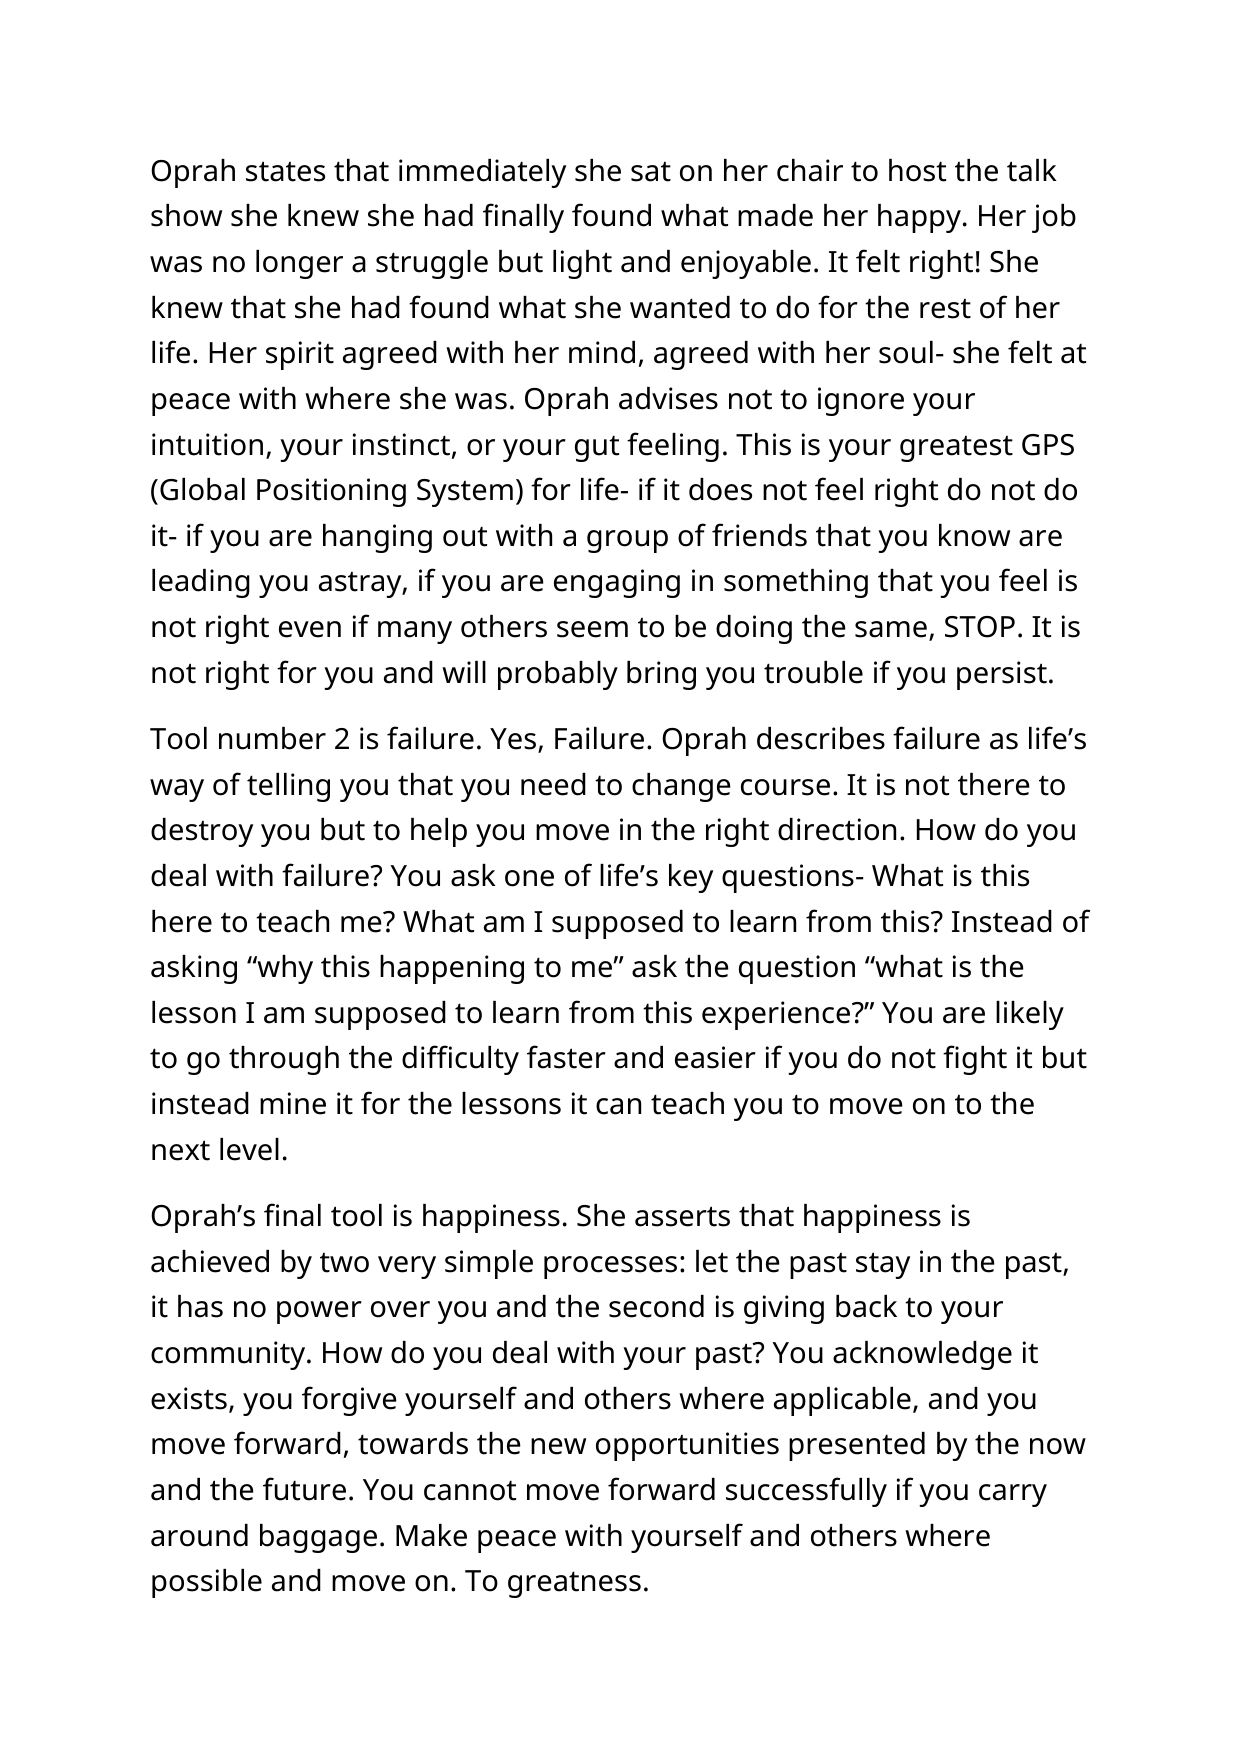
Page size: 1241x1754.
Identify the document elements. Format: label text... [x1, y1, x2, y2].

text Oprah states that immediately she sat on her chair to host the talk show she knew she had finally found what made her happy. Her job was no longer a struggle but light and enjoyable. It felt right! She knew that she had found what she wanted to do for the rest of her life. Her spirit agreed with her mind, agreed with her soul- she felt at peace with where she was. Oprah advises not to ignore your intuition, your instinct, or your gut feeling. This is your greatest GPS (Global Positioning System) for life- if it does not feel right do not do it- if you are hanging out with a group of friends that you know are leading you astray, if you are engaging in something that you feel is not right even if many others seem to be doing the same, STOP. It is not right for you and will probably bring you trouble if you persist. [150, 150, 1090, 692]
text Oprah’s final tool is happiness. She asserts that happiness is achieved by two very simple processes: let the past stay in the past, it has no power over you and the second is giving back to your community. How do you deal with your past? You acknowledge it exists, you forgive yourself and others where applicable, and you move forward, towards the new opportunities presented by the now and the future. You cannot move forward successfully if you carry around baggage. Make peace with yourself and others where possible and move on. To greatness. [150, 1195, 1090, 1600]
text Tool number 2 is failure. Yes, Failure. Oprah describes failure as life’s way of telling you that you need to change course. It is not there to destroy you but to help you move in the right direction. How do you deal with failure? You ask one of life’s key questions- What is this here to teach me? What am I supposed to learn from this? Instead of asking “why this happening to me” ask the question “what is the lesson I am supposed to learn from this experience?” You are likely to go through the difficulty faster and easier if you do not fight it but instead mine it for the lessons it can teach you to move on to the next level. [150, 718, 1090, 1169]
